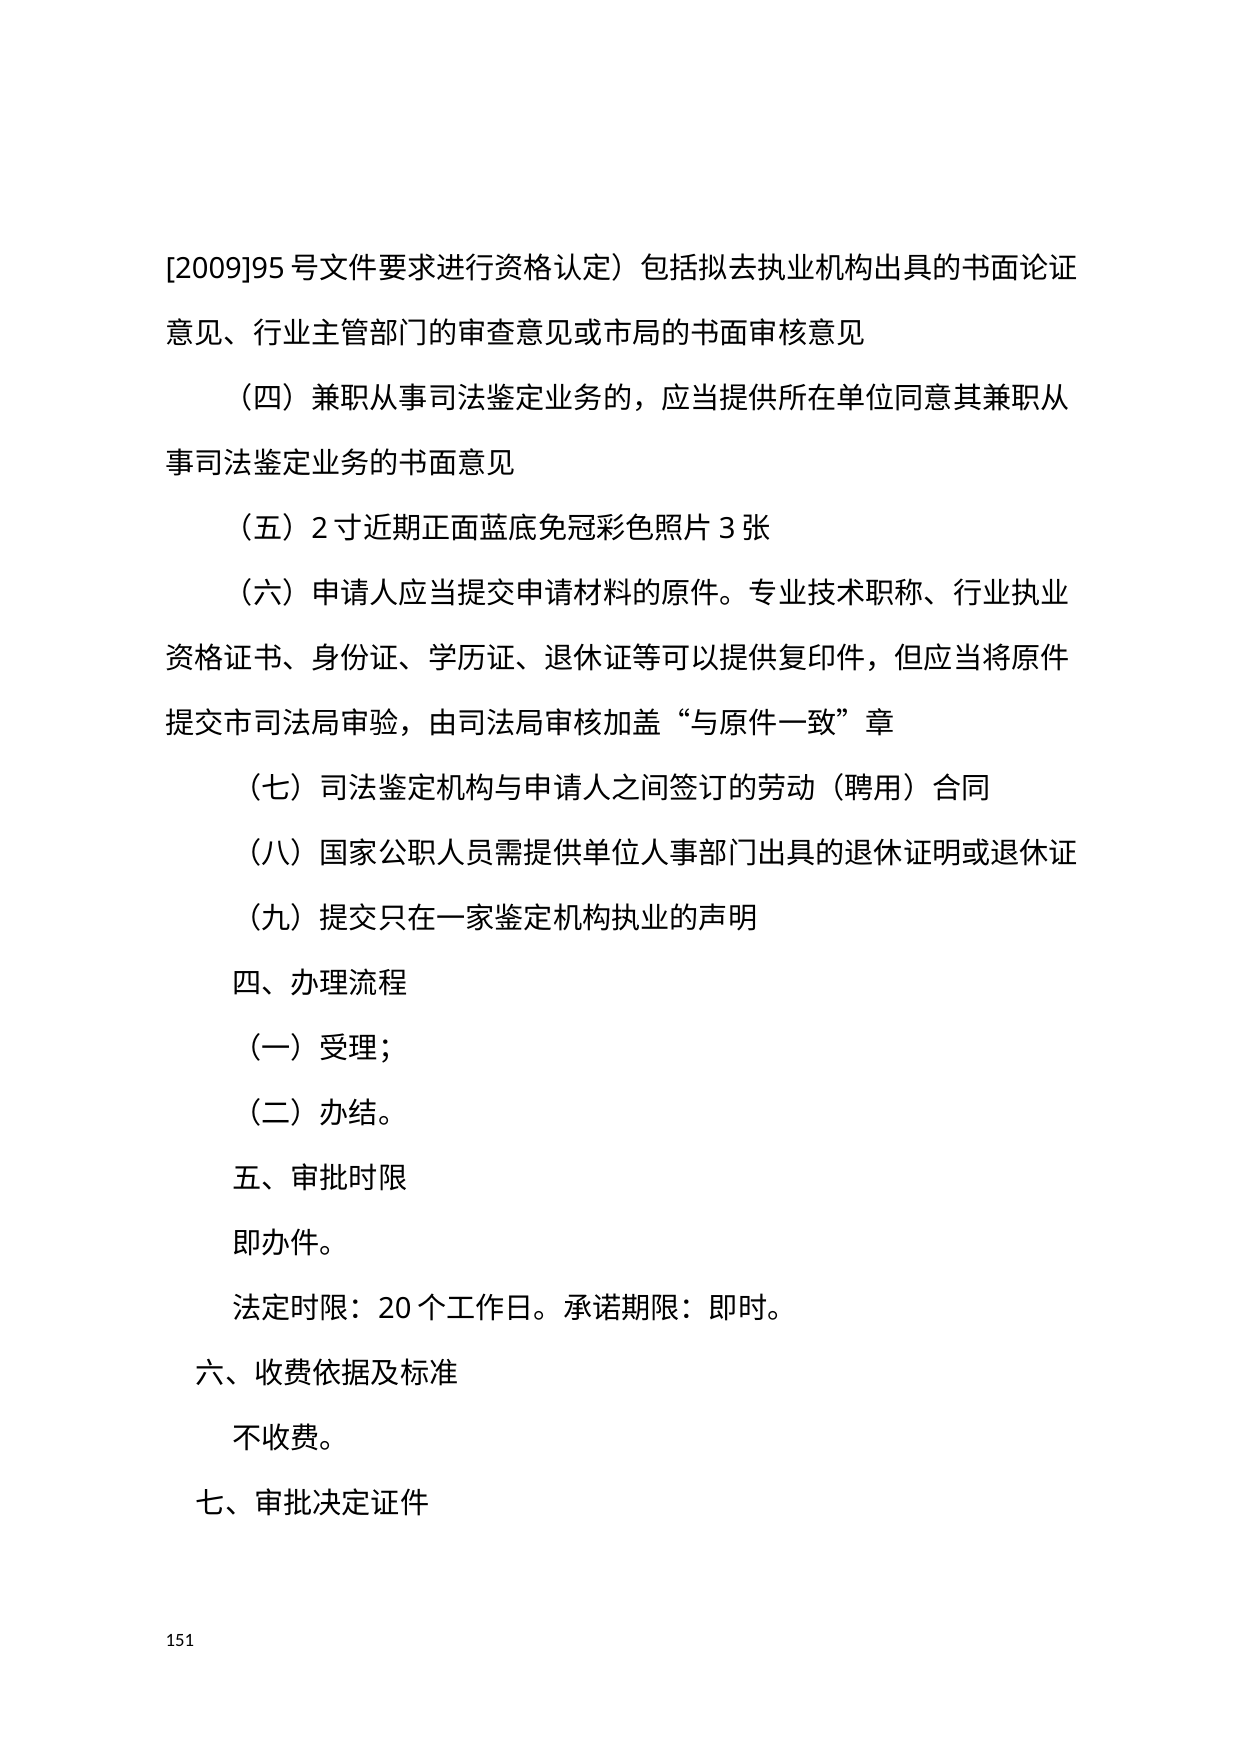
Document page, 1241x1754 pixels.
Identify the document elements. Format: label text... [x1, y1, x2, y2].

text （八）国家公职人员需提供单位人事部门出具的退休证明或退休证 [165, 818, 1087, 883]
text （二）办结。 [165, 1078, 1087, 1143]
text （五）2寸近期正面蓝底免冠彩色照片3张 [165, 493, 1087, 558]
text 四、办理流程 [165, 948, 1087, 1013]
text （九）提交只在一家鉴定机构执业的声明 [165, 883, 1087, 948]
text 不收费。 [165, 1403, 1087, 1468]
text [165, 233, 1087, 363]
text （一）受理； [165, 1013, 1087, 1078]
text 法定时限：20个工作日。承诺期限：即时。 [165, 1273, 1087, 1338]
list （六）申请人应当提交申请材料的原件。专业技术职称、行业执业资格证书、身份证、学历证、退休证等可以提供复印件，但应当将原件提交市司法局审验，由司法局审核加盖“与原件一致”章 [165, 558, 1087, 753]
text （四）兼职从事司法鉴定业务的，应当提供所在单位同意其兼职从事司法鉴定业务的书面意见 [165, 363, 1087, 493]
text 七、审批决定证件 [165, 1468, 1087, 1533]
text 即办件。 [165, 1208, 1087, 1273]
text （七）司法鉴定机构与申请人之间签订的劳动（聘用）合同 [165, 753, 1087, 818]
text 六、收费依据及标准 [165, 1338, 1087, 1403]
text 五、审批时限 [165, 1143, 1087, 1208]
